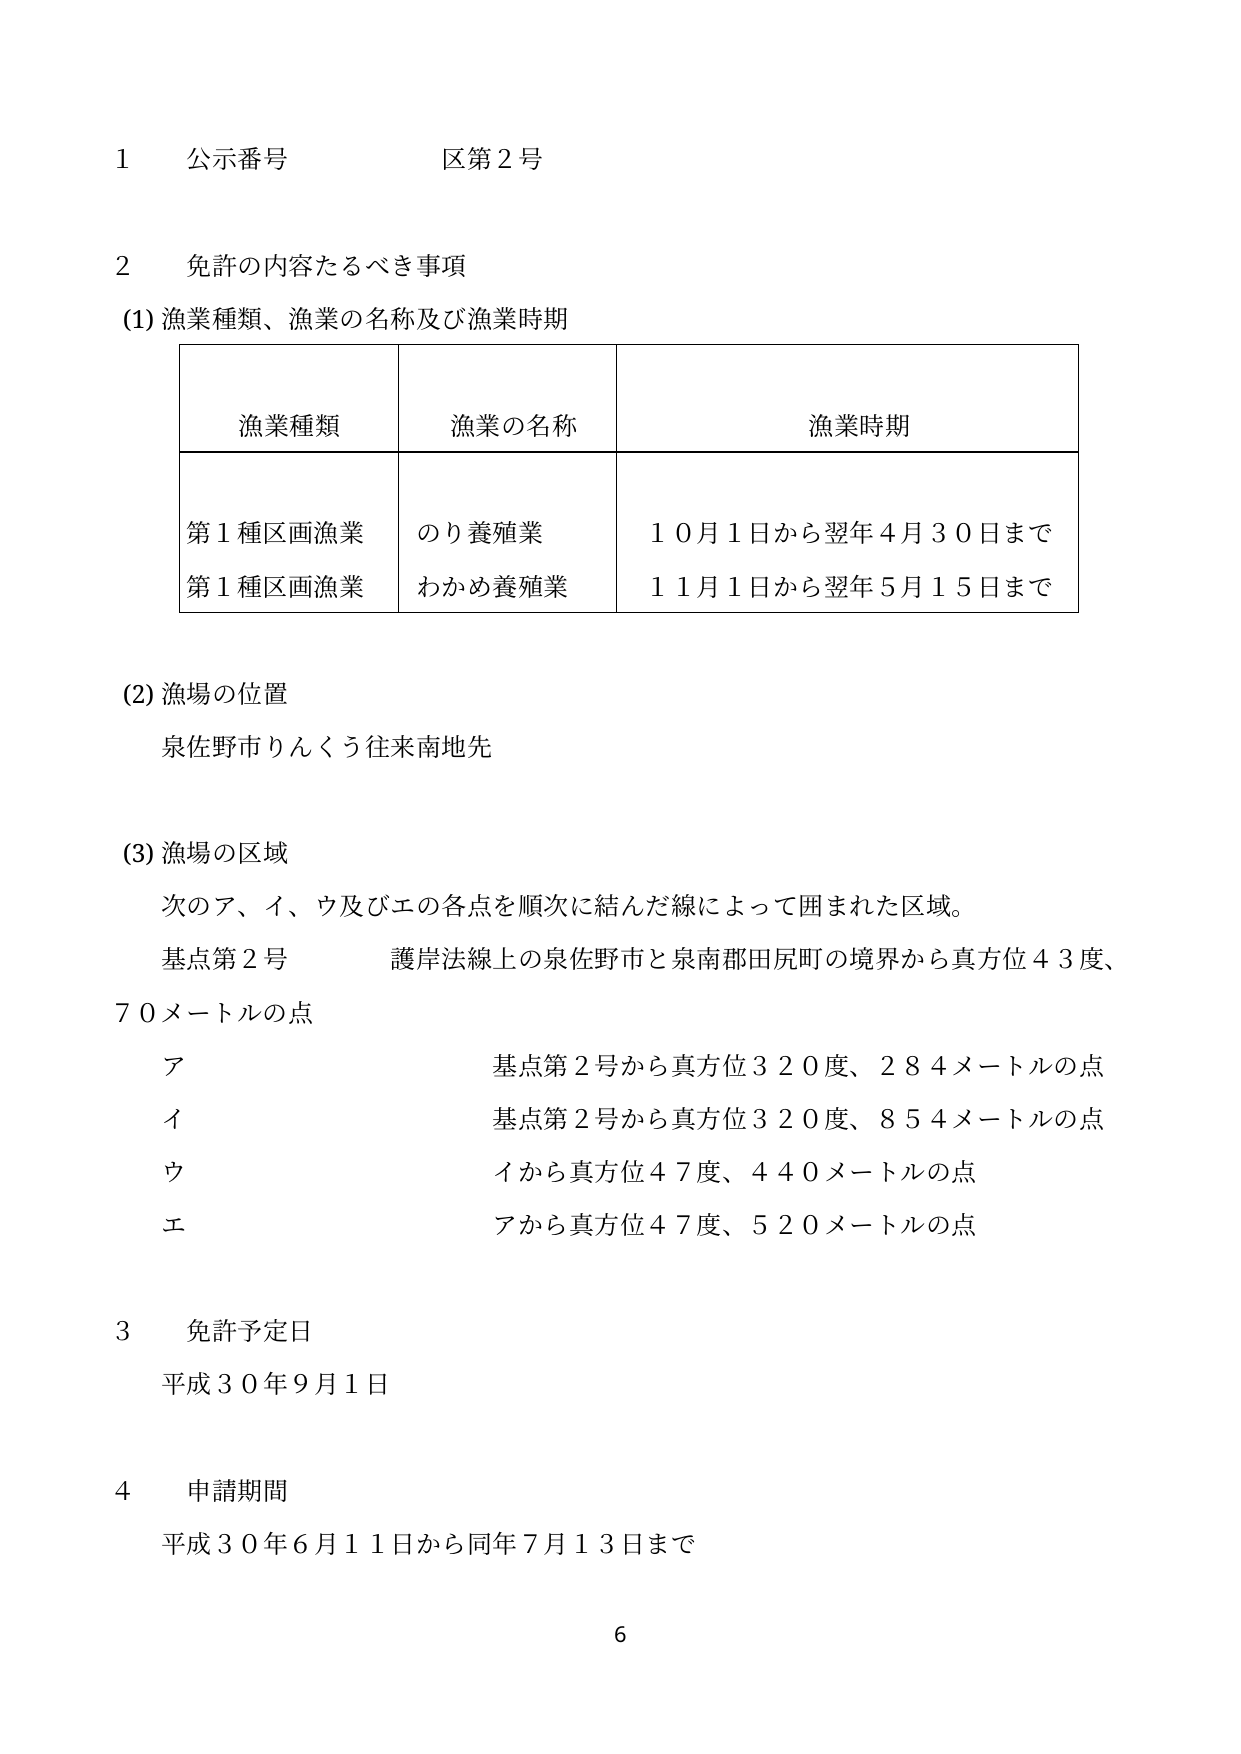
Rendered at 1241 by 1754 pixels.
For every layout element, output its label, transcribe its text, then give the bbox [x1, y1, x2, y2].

text 平成３０年９月１日 [110, 1357, 1131, 1410]
text ２ 免許の内容たるべき事項 [110, 238, 1131, 291]
text エ アから真方位４７度、５２０メートルの点 [110, 1197, 1131, 1250]
text ウ イから真方位４７度、４４０メートルの点 [110, 1144, 1131, 1197]
text 次のア、イ、ウ及びエの各点を順次に結んだ線によって囲まれた区域。 [110, 878, 1131, 932]
text ３ 免許予定日 [110, 1303, 1131, 1357]
text ア 基点第２号から真方位３２０度、２８４メートルの点 [110, 1038, 1131, 1091]
text １ 公示番号 区第２号 [110, 132, 1131, 185]
text 基点第２号 護岸法線上の泉佐野市と泉南郡田尻町の境界から真方位４３度、７０メートルの点 [110, 932, 1131, 1038]
text (2) 漁場の位置 [110, 666, 1131, 719]
table_cell のり養殖業 わかめ養殖業 [399, 453, 616, 612]
table_cell 第１種区画漁業 第１種区画漁業 [180, 453, 398, 612]
table_header 漁業の名称 [399, 345, 616, 451]
text ４ 申請期間 [110, 1463, 1131, 1516]
text 泉佐野市りんくう往来南地先 [110, 719, 1131, 772]
text 平成３０年６月１１日から同年７月１３日まで [110, 1516, 1131, 1569]
text (1) 漁業種類、漁業の名称及び漁業時期 [110, 291, 1131, 344]
table_header 漁業種類 [180, 345, 398, 451]
table_header 漁業時期 [617, 345, 1078, 451]
text (3) 漁場の区域 [110, 825, 1131, 878]
text イ 基点第２号から真方位３２０度、８５４メートルの点 [110, 1091, 1131, 1144]
table_cell １０月１日から翌年４月３０日まで １１月１日から翌年５月１５日まで [617, 453, 1078, 612]
